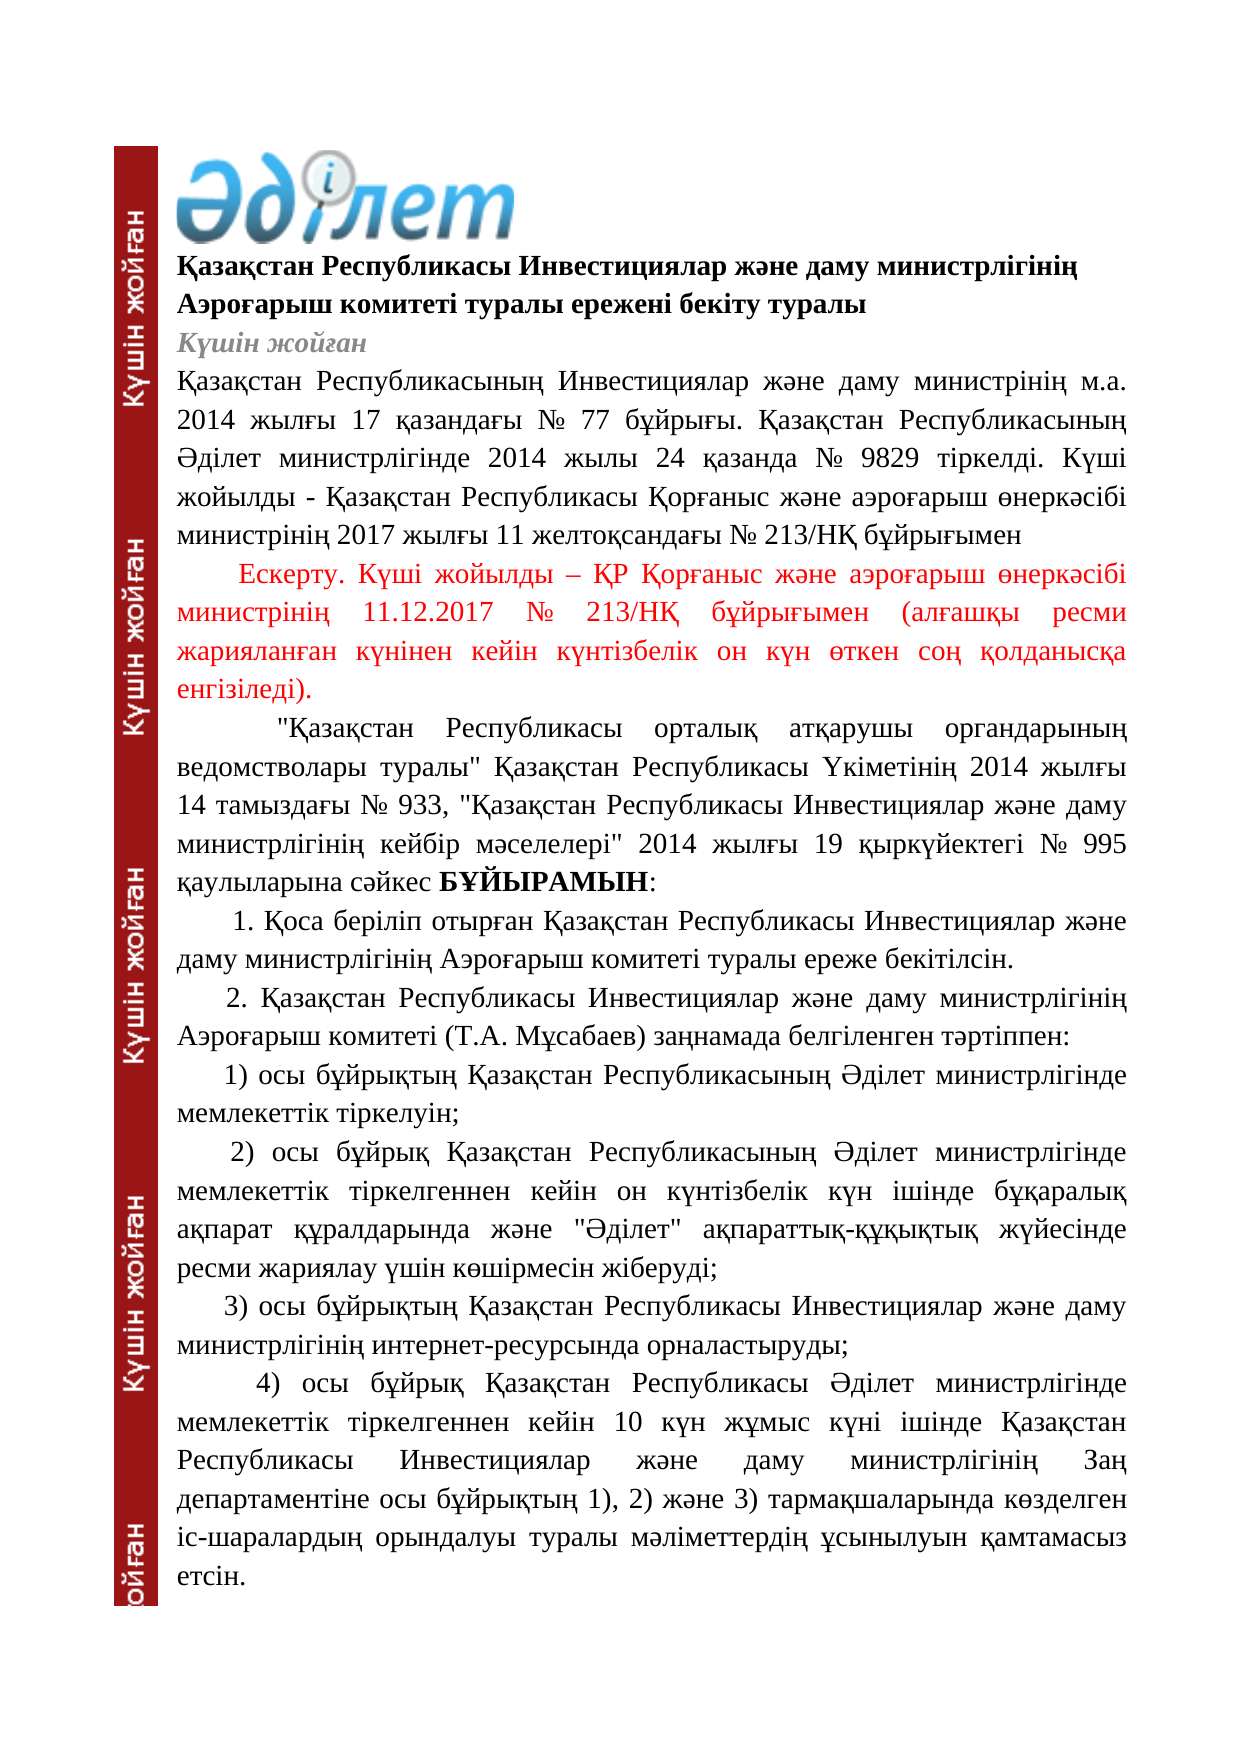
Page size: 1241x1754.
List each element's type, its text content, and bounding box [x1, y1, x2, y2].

text Қазақстан Республикасы Инвестициялар және даму министрлігінің Аэроғарыш комитеті туралы ережені бекіту туралы [112, 248, 1128, 320]
text 4) осы бұйрық Қазақстан Республикасы Әділет министрлігінде мемлекеттік тіркелгеннен кейін 10 күн жұмыс күні ішінде Қазақстан Республикасы Инвестициялар және даму министрлігінің Заң департаментіне осы бұйрықтың 1), 2) және 3) тармақшаларында көзделген іс-шаралардың орындалуы туралы мәліметтердің ұсынылуын қамтамасыз етсін. [112, 1365, 1128, 1592]
picture [114, 146, 158, 248]
picture [114, 1283, 158, 1288]
text 1) осы бұйрықтың Қазақстан Республикасының Әділет министрлігінде мемлекеттік тіркелуін; [112, 1057, 1128, 1129]
picture [114, 1360, 158, 1365]
text 2. Қазақстан Республикасы Инвестициялар және даму министрлігінің Аэроғарыш комитеті (Т.А. Мұсабаев) заңнамада белгіленген тәртіппен: [112, 980, 1128, 1052]
picture [114, 1052, 158, 1057]
text 3) осы бұйрықтың Қазақстан Республикасы Инвестициялар және даму министрлігінің интернет-ресурсында орналастыруды; [112, 1288, 1128, 1360]
text 2) осы бұйрық Қазақстан Республикасының Әділет министрлігінде мемлекеттік тіркелгеннен кейін он күнтізбелік күн ішінде бұқаралық ақпарат құралдарында және "Әділет" ақпараттық-құқықтық жүйесінде ресми жариялау үшін көшірмесін жіберуді; [112, 1134, 1128, 1283]
picture [176, 150, 515, 244]
text Қазақстан Республикасының Инвестициялар және даму министрінің м.а. 2014 жылғы 17 қазандағы № 77 бұйрығы. Қазақстан Республикасының Әділет министрлігінде 2014 жылы 24 қазанда № 9829 тіркелді. Күші жойылды - Қазақстан Республикасы Қорғаныс және аэроғарыш өнеркәсібі министрінің 2017 жылғы 11 желтоқсандағы № 213/НҚ бұйрығымен [112, 363, 1128, 551]
picture [114, 358, 158, 363]
text 1. Қоса беріліп отырған Қазақстан Республикасы Инвестициялар және даму министрлігінің Аэроғарыш комитеті туралы ереже бекітілсін. [112, 903, 1128, 975]
picture [114, 1129, 158, 1134]
text Күшін жойған [112, 325, 1128, 358]
picture [114, 551, 158, 556]
picture [114, 975, 158, 980]
text "Қазақстан Республикасы орталық атқарушы органдарының ведомстволары туралы" Қазақстан Республикасы Үкіметінің 2014 жылғы 14 тамыздағы № 933, "Қазақстан Республикасы Инвестициялар және даму министрлігінің кейбір мәселелері" 2014 жылғы 19 қыркүйектегі № 995 қаулыларына сәйкес БҰЙЫРАМЫН: [112, 710, 1128, 898]
text Ескерту. Күші жойылды – ҚР Қорғаныс және аэроғарыш өнеркәсібі министрінің 11.12.2017 № 213/НҚ бұйрығымен (алғашқы ресми жарияланған күнінен кейін күнтізбелік он күн өткен соң қолданысқа енгізіледі). [112, 556, 1128, 705]
picture [114, 1592, 158, 1606]
picture [114, 320, 158, 325]
picture [114, 705, 158, 710]
picture [114, 898, 158, 903]
